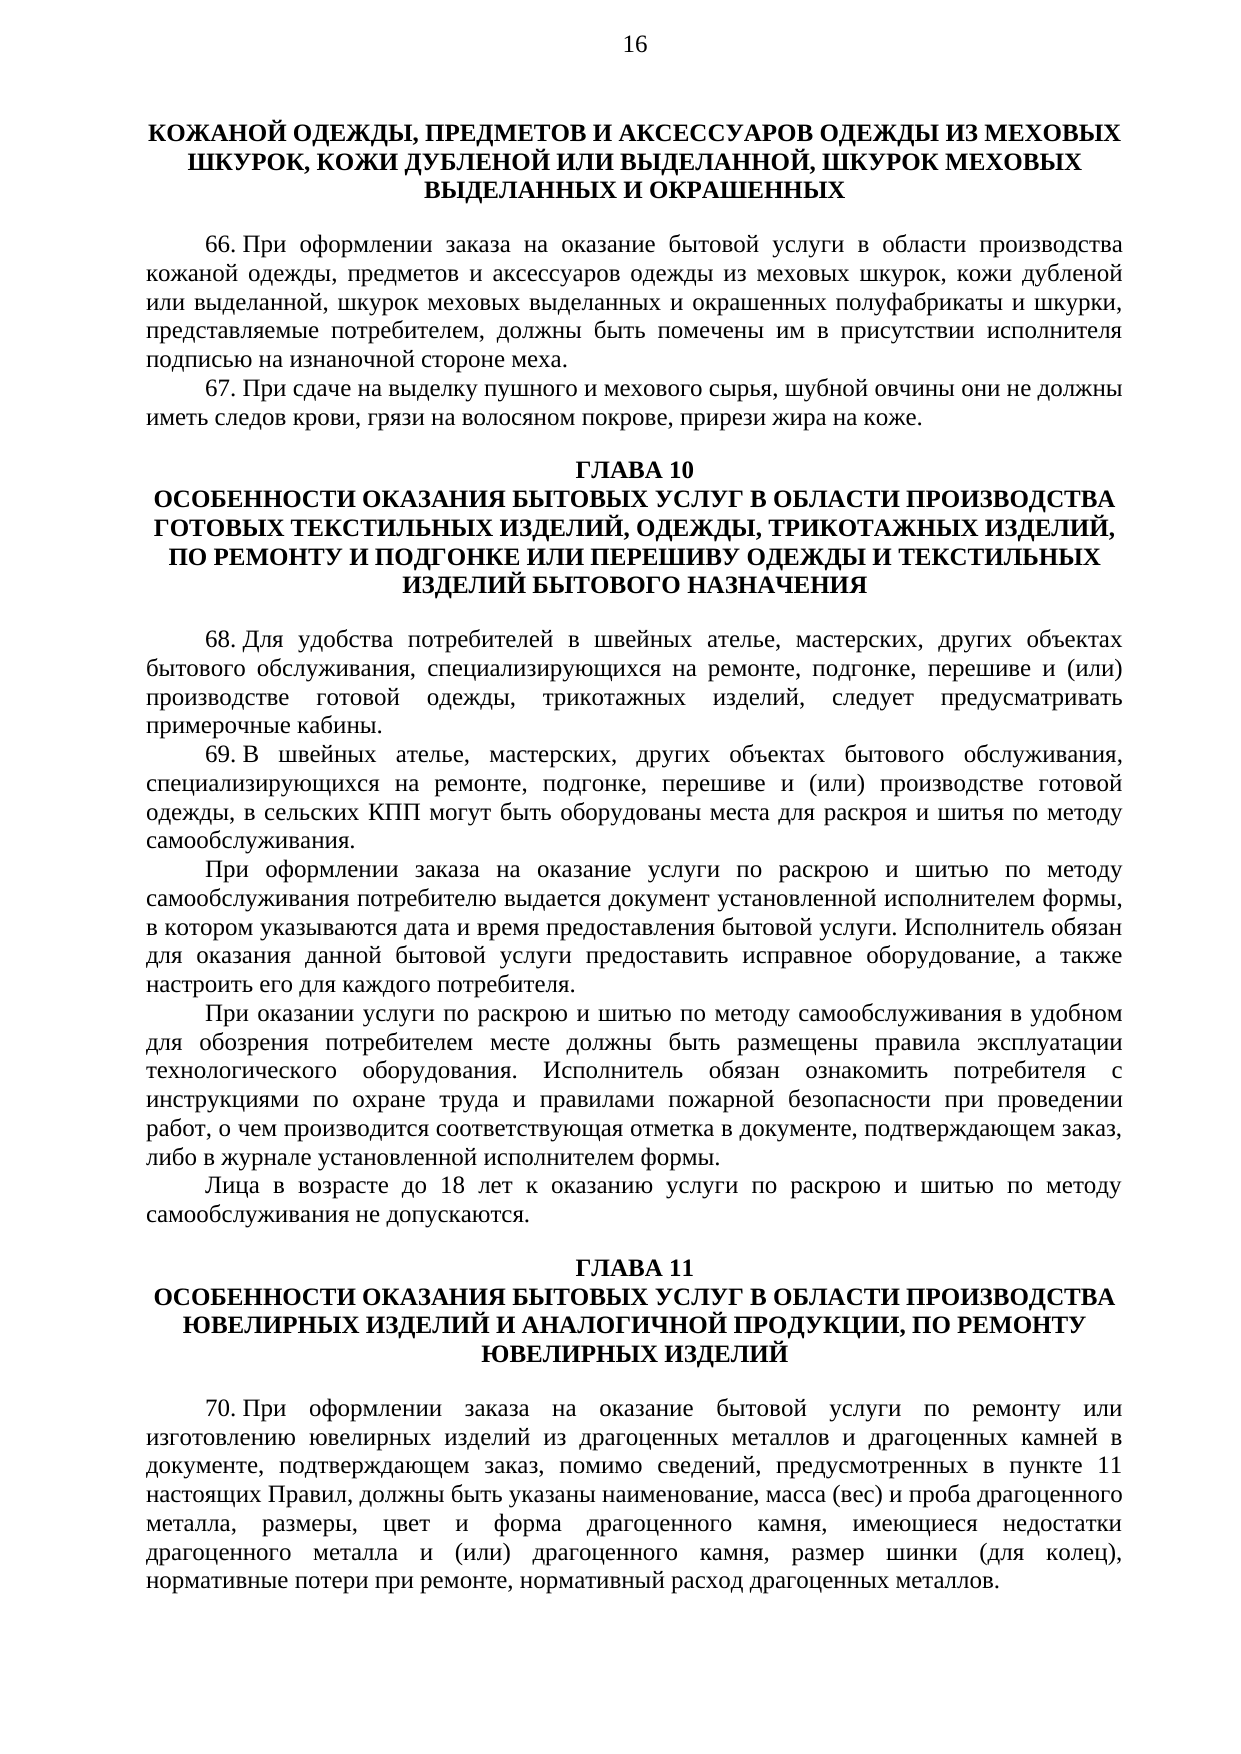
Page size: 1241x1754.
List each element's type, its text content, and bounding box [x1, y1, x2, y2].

text 66. При оформлении заказа на оказание бытовой услуги в области производства кожаной одежды, предметов и аксессуаров одежды из меховых шкурок, кожи дубленой или выделанной, шкурок меховых выделанных и окрашенных полуфабрикаты и шкурки, представляемые потребителем, должны быть помечены им в присутствии исполнителя подписью на изнаночной стороне меха. [146, 229, 1123, 373]
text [146, 118, 1123, 204]
text При оказании услуги по раскрою и шитью по методу самообслуживания в удобном для обозрения потребителем месте должны быть размещены правила эксплуатации технологического оборудования. Исполнитель обязан ознакомить потребителя с инструкциями по охране труда и правилами пожарной безопасности при проведении работ, о чем производится соответствующая отметка в документе, подтверждающем заказ, либо в журнале установленной исполнителем формы. [146, 998, 1123, 1171]
text Лица в возрасте до 18 лет к оказанию услуги по раскрою и шитью по методу самообслуживания не допускаются. [146, 1171, 1123, 1228]
text ГЛАВА 10 ОСОБЕННОСТИ ОКАЗАНИЯ БЫТОВЫХ УСЛУГ В ОБЛАСТИ ПРОИЗВОДСТВА ГОТОВЫХ ТЕКСТИЛЬНЫХ ИЗДЕЛИЙ, ОДЕЖДЫ, ТРИКОТАЖНЫХ ИЗДЕЛИЙ, ПО РЕМОНТУ И ПОДГОНКЕ ИЛИ ПЕРЕШИВУ ОДЕЖДЫ И ТЕКСТИЛЬНЫХ ИЗДЕЛИЙ БЫТОВОГО НАЗНАЧЕНИЯ [146, 456, 1123, 599]
text 68. Для удобства потребителей в швейных ателье, мастерских, других объектах бытового обслуживания, специализирующихся на ремонте, подгонке, перешиве и (или) производстве готовой одежды, трикотажных изделий, следует предусматривать примерочные кабины. [146, 624, 1123, 739]
text 69. В швейных ателье, мастерских, других объектах бытового обслуживания, специализирующихся на ремонте, подгонке, перешиве и (или) производстве готовой одежды, в сельских КПП могут быть оборудованы места для раскроя и шитья по методу самообслуживания. [146, 739, 1123, 854]
text 67. При сдаче на выделку пушного и мехового сырья, шубной овчины они не должны иметь следов крови, грязи на волосяном покрове, прирези жира на коже. [146, 373, 1123, 431]
text При оформлении заказа на оказание услуги по раскрою и шитью по методу самообслуживания потребителю выдается документ установленной исполнителем формы, в котором указываются дата и время предоставления бытовой услуги. Исполнитель обязан для оказания данной бытовой услуги предоставить исправное оборудование, а также настроить его для каждого потребителя. [146, 854, 1123, 998]
text 70. При оформлении заказа на оказание бытовой услуги по ремонту или изготовлению ювелирных изделий из драгоценных металлов и драгоценных камней в документе, подтверждающем заказ, помимо сведений, предусмотренных в пункте 11 настоящих Правил, должны быть указаны наименование, масса (вес) и проба драгоценного металла, размеры, цвет и форма драгоценного камня, имеющиеся недостатки драгоценного металла и (или) драгоценного камня, размер шинки (для колец), нормативные потери при ремонте, нормативный расход драгоценных металлов. [146, 1393, 1123, 1594]
text ГЛАВА 11 ОСОБЕННОСТИ ОКАЗАНИЯ БЫТОВЫХ УСЛУГ В ОБЛАСТИ ПРОИЗВОДСТВА ЮВЕЛИРНЫХ ИЗДЕЛИЙ И АНАЛОГИЧНОЙ ПРОДУКЦИИ, ПО РЕМОНТУ ЮВЕЛИРНЫХ ИЗДЕЛИЙ [146, 1253, 1123, 1368]
